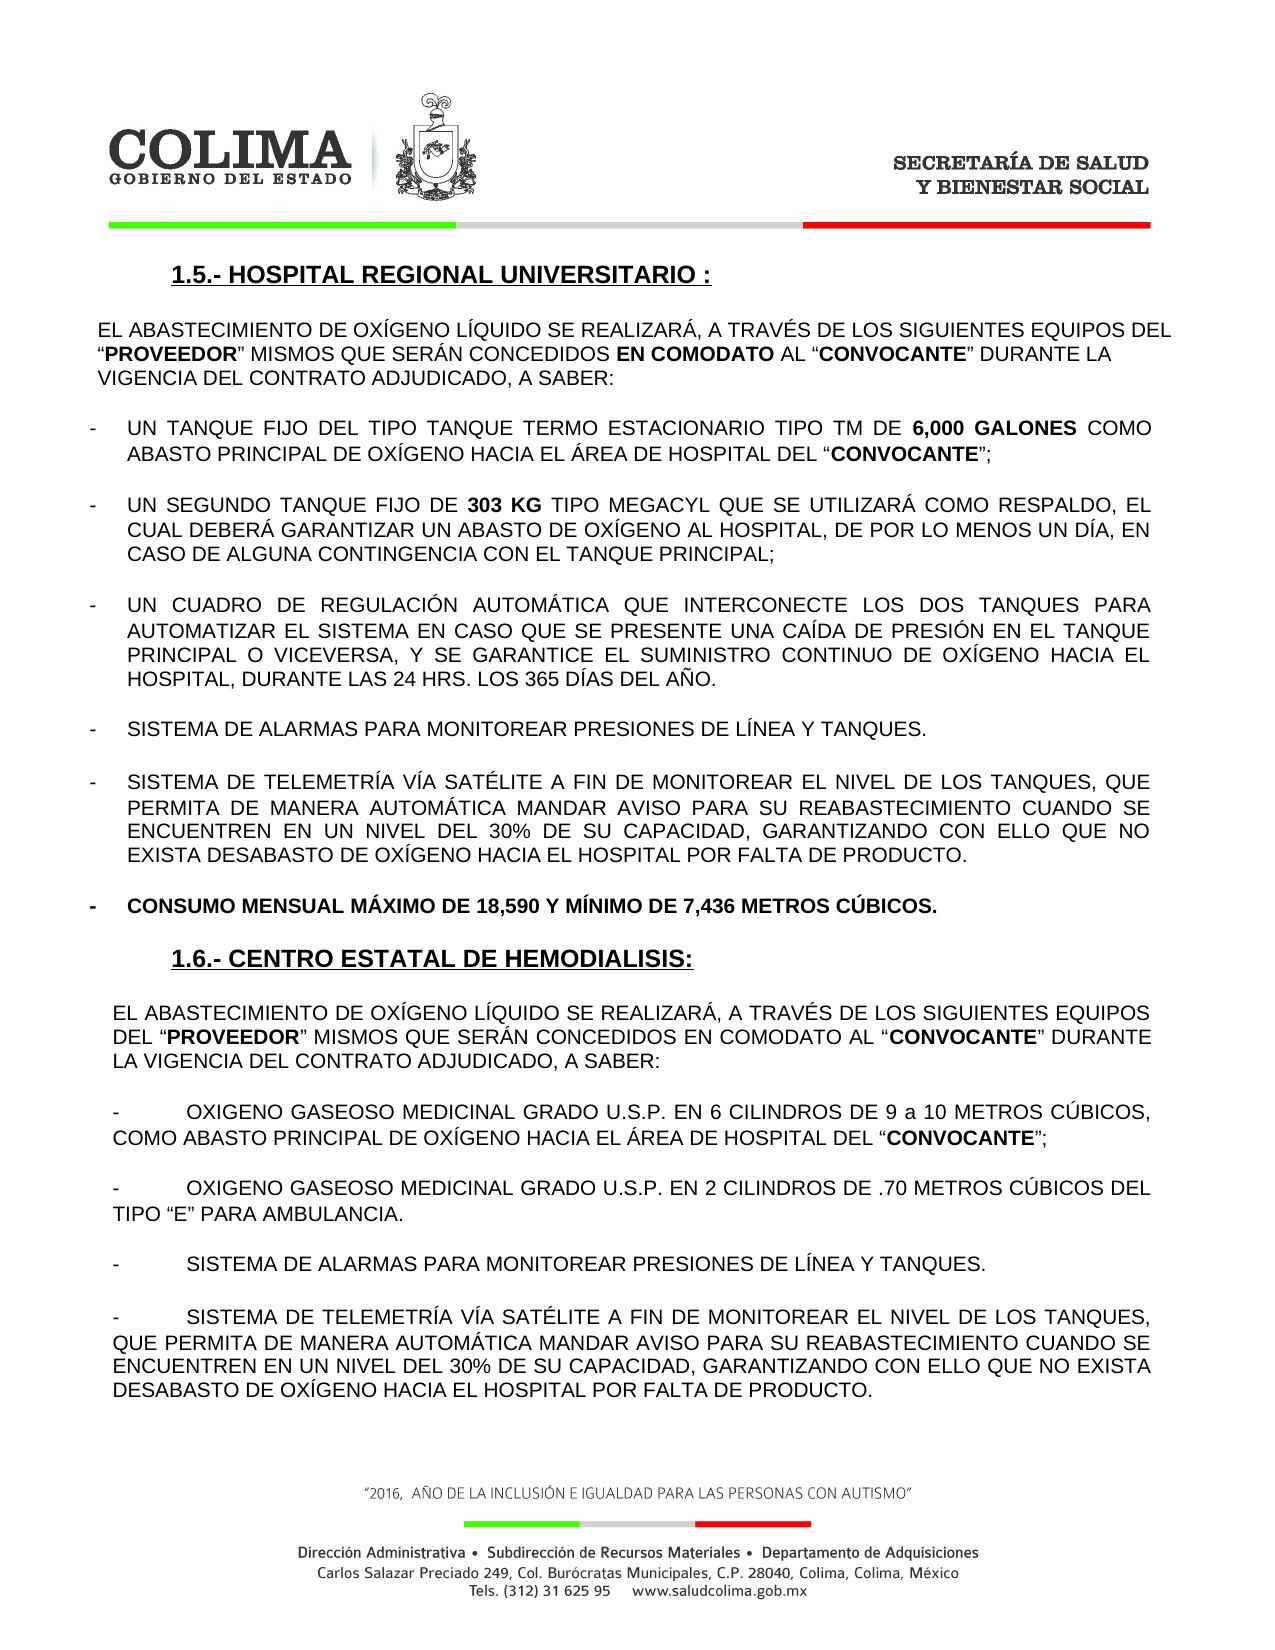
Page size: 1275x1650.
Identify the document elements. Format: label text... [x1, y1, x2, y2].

list CONSUMO MENSUAL MÁXIMO DE 18,590 Y MÍNIMO DE 7,436 METROS CÚBICOS. [89, 891, 1152, 919]
text 1.5.- HOSPITAL REGIONAL UNIVERSITARIO : [171, 260, 1152, 289]
list SISTEMA DE TELEMETRÍA VÍA SATÉLITE A FIN DE MONITOREAR EL NIVEL DE LOS TANQUES, QUE PERMITA DE MANERA AUTOMÁTICA MANDAR AVISO PARA SU REABASTECIMIENTO CUANDO SE ENCUENTREN EN UN NIVEL DEL 30% DE SU CAPACIDAD, GARANTIZANDO CON ELLO QUE NO EXISTA DESABASTO DE OXÍGENO HACIA EL HOSPITAL POR FALTA DE PRODUCTO. [89, 767, 1152, 867]
list SISTEMA DE TELEMETRÍA VÍA SATÉLITE A FIN DE MONITOREAR EL NIVEL DE LOS TANQUES, QUE PERMITA DE MANERA AUTOMÁTICA MANDAR AVISO PARA SU REABASTECIMIENTO CUANDO SE ENCUENTREN EN UN NIVEL DEL 30% DE SU CAPACIDAD, GARANTIZANDO CON ELLO QUE NO EXISTA DESABASTO DE OXÍGENO HACIA EL HOSPITAL POR FALTA DE PRODUCTO. [112, 1302, 1152, 1402]
text EL ABASTECIMIENTO DE OXÍGENO LÍQUIDO SE REALIZARÁ, A TRAVÉS DE LOS SIGUIENTES EQUIPOS DEL “PROVEEDOR” MISMOS QUE SERÁN CONCEDIDOS EN COMODATO AL “CONVOCANTE” DURANTE LA VIGENCIA DEL CONTRATO ADJUDICADO, A SABER: [112, 1001, 1152, 1073]
list UN CUADRO DE REGULACIÓN AUTOMÁTICA QUE INTERCONECTE LOS DOS TANQUES PARA AUTOMATIZAR EL SISTEMA EN CASO QUE SE PRESENTE UNA CAÍDA DE PRESIÓN EN EL TANQUE PRINCIPAL O VICEVERSA, Y SE GARANTICE EL SUMINISTRO CONTINUO DE OXÍGENO HACIA EL HOSPITAL, DURANTE LAS 24 HRS. LOS 365 DÍAS DEL AÑO. [89, 590, 1152, 691]
picture [7, 1472, 1268, 1646]
text 1.6.- CENTRO ESTATAL DE HEMODIALISIS: [171, 943, 1152, 972]
list SISTEMA DE ALARMAS PARA MONITOREAR PRESIONES DE LÍNEA Y TANQUES. [112, 1249, 1152, 1278]
list OXIGENO GASEOSO MEDICINAL GRADO U.S.P. EN 2 CILINDROS DE .70 METROS CÚBICOS DEL TIPO “E” PARA AMBULANCIA. [112, 1173, 1152, 1226]
list UN SEGUNDO TANQUE FIJO DE 303 KG TIPO MEGACYL QUE SE UTILIZARÁ COMO RESPALDO, EL CUAL DEBERÁ GARANTIZAR UN ABASTO DE OXÍGENO AL HOSPITAL, DE POR LO MENOS UN DÍA, EN CASO DE ALGUNA CONTINGENCIA CON EL TANQUE PRINCIPAL; [89, 490, 1152, 566]
picture [0, 7, 1261, 238]
text EL ABASTECIMIENTO DE OXÍGENO LÍQUIDO SE REALIZARÁ, A TRAVÉS DE LOS SIGUIENTES EQUIPOS DEL “PROVEEDOR” MISMOS QUE SERÁN CONCEDIDOS EN COMODATO AL “CONVOCANTE” DURANTE LA VIGENCIA DEL CONTRATO ADJUDICADO, A SABER: [97, 318, 1191, 389]
list OXIGENO GASEOSO MEDICINAL GRADO U.S.P. EN 6 CILINDROS DE 9 a 10 METROS CÚBICOS, COMO ABASTO PRINCIPAL DE OXÍGENO HACIA EL ÁREA DE HOSPITAL DEL “CONVOCANTE”; [112, 1097, 1152, 1149]
list SISTEMA DE ALARMAS PARA MONITOREAR PRESIONES DE LÍNEA Y TANQUES. [89, 714, 1152, 743]
list UN TANQUE FIJO DEL TIPO TANQUE TERMO ESTACIONARIO TIPO TM DE 6,000 GALONES COMO ABASTO PRINCIPAL DE OXÍGENO HACIA EL ÁREA DE HOSPITAL DEL “CONVOCANTE”; [89, 413, 1152, 466]
